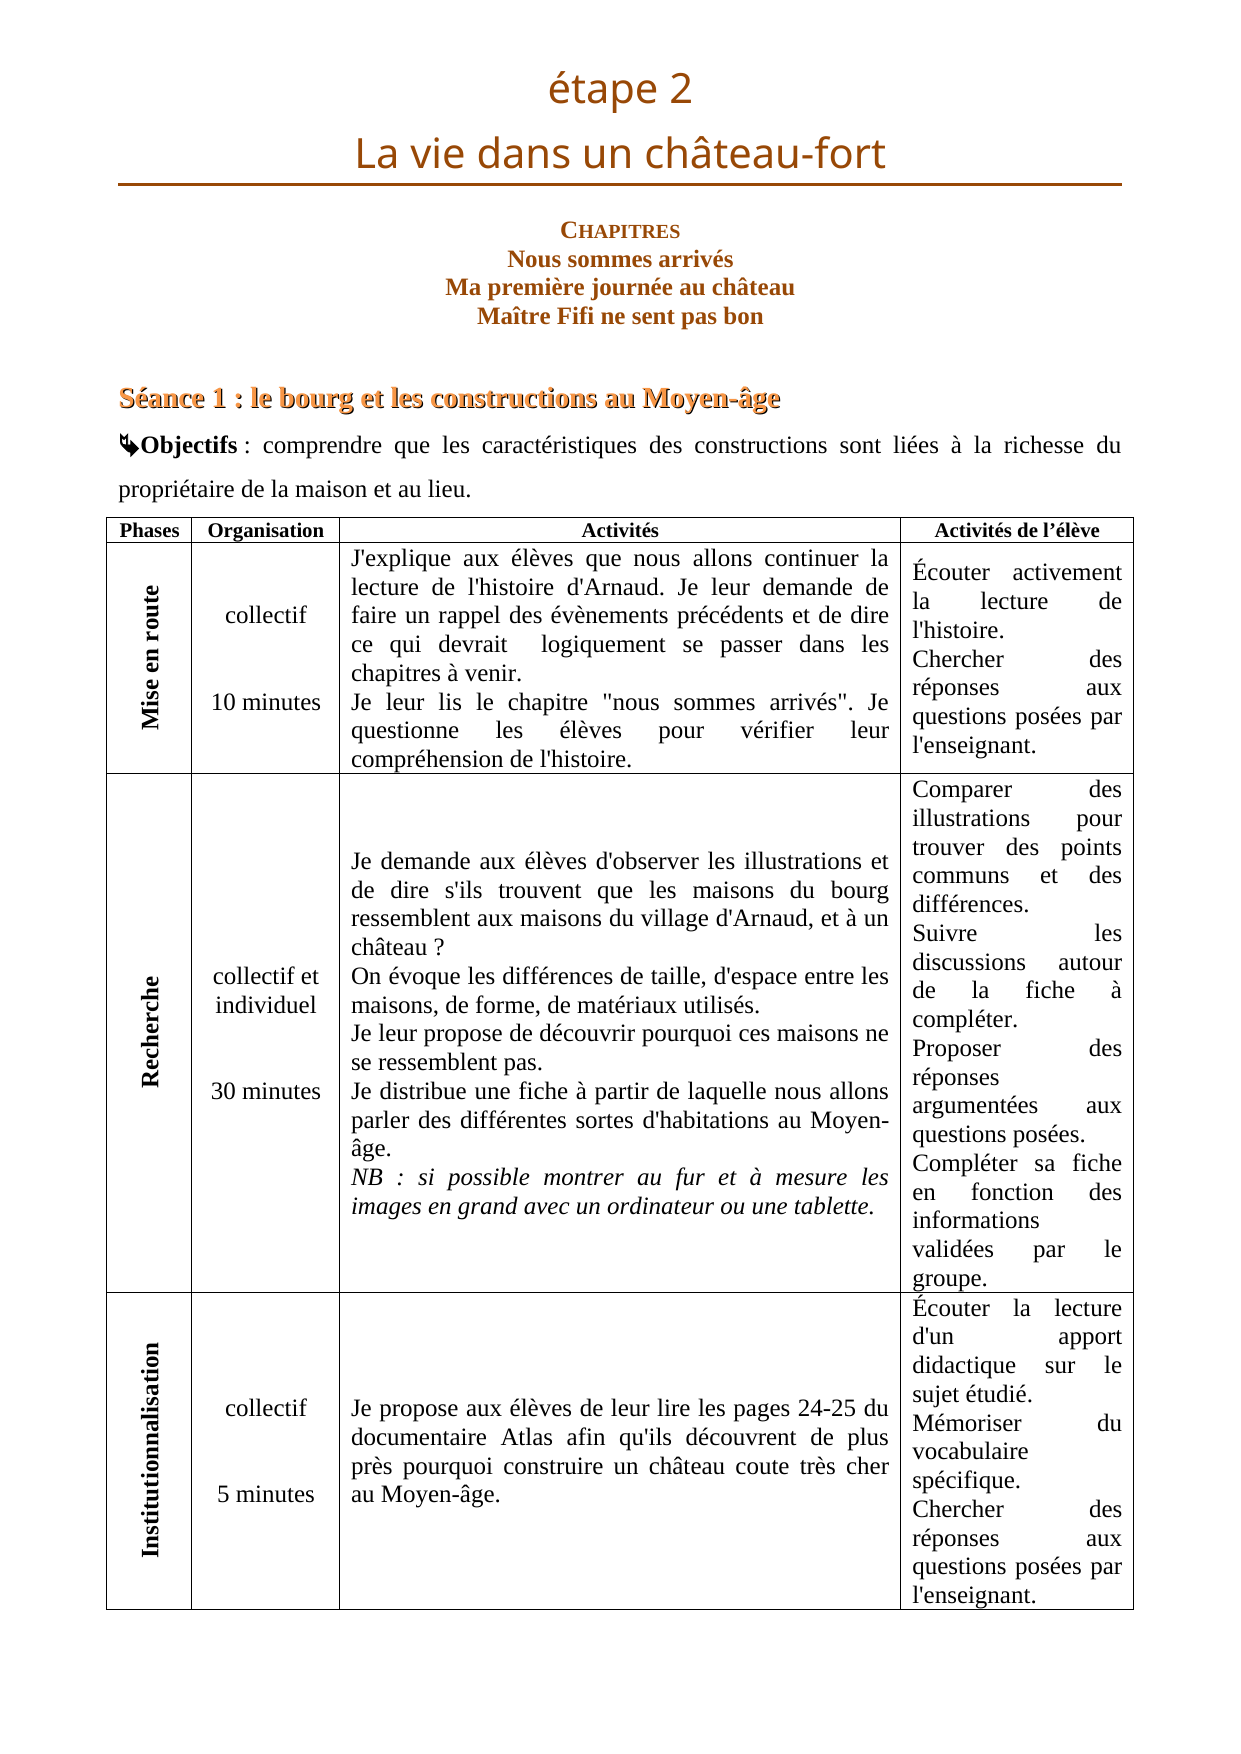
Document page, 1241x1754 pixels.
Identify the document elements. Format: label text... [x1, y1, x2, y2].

table_cell collectif 5 minutes [192, 1293, 339, 1609]
table_header Activités de l’élève [901, 518, 1133, 542]
text Ma première journée au château [118, 272, 1122, 301]
table_cell Écouter activement la lecture de l'histoire. Chercher des réponses aux questions posées par l'enseignant. [901, 543, 1133, 773]
subtitle étape 2 [118, 59, 1122, 116]
table_cell J'explique aux élèves que nous allons continuer la lecture de l'histoire d'Arnaud. Je leur demande de faire un rappel des évènements précédents et de dire ce qui devrait logiquement se passer dans les chapitres à venir. Je leur lis le chapitre "nous sommes arrivés". Je questionne les élèves pour vérifier leur compréhension de l'histoire. [340, 543, 900, 773]
text Maître Fifi ne sent pas bon [118, 301, 1122, 330]
table_cell Je propose aux élèves de leur lire les pages 24-25 du documentaire Atlas afin qu'ils découvrent de plus près pourquoi construire un château coute très cher au Moyen-âge. [340, 1293, 900, 1609]
table_header Phases [107, 518, 191, 542]
table_cell Institutionnalisation [107, 1293, 191, 1609]
subtitle La vie dans un château-fort [118, 124, 1122, 183]
subtitle Séance 1 : le bourg et les constructions au Moyen-âge [118, 380, 1122, 414]
table_header Organisation [192, 518, 339, 542]
text Nous sommes arrivés [118, 244, 1122, 272]
table_header Activités [340, 518, 900, 542]
table_cell Mise en route [107, 543, 191, 773]
table_cell collectif et individuel 30 minutes [192, 774, 339, 1292]
table_cell Je demande aux élèves d'observer les illustrations et de dire s'ils trouvent que les maisons du bourg ressemblent aux maisons du village d'Arnaud, et à un château ? On évoque les différences de taille, d'espace entre les maisons, de forme, de matériaux utilisés. Je leur propose de découvrir pourquoi ces maisons ne se ressemblent pas. Je distribue une fiche à partir de laquelle nous allons parler des différentes sortes d'habitations au Moyen-âge. NB : si possible montrer au fur et à mesure les images en grand avec un ordinateur ou une tablette. [340, 774, 900, 1292]
table_cell Recherche [107, 774, 191, 1292]
table_cell Comparer des illustrations pour trouver des points communs et des différences. Suivre les discussions autour de la fiche à compléter. Proposer des réponses argumentées aux questions posées. Compléter sa fiche en fonction des informations validées par le groupe. [901, 774, 1133, 1292]
text Chapitres [118, 215, 1122, 244]
table_cell collectif 10 minutes [192, 543, 339, 773]
table_cell Écouter la lecture d'un apport didactique sur le sujet étudié. Mémoriser du vocabulaire spécifique. Chercher des réponses aux questions posées par l'enseignant. [901, 1293, 1133, 1609]
text Objectifs : comprendre que les caractéristiques des constructions sont liées à la richesse du propriétaire de la maison et au lieu. [118, 431, 1122, 502]
